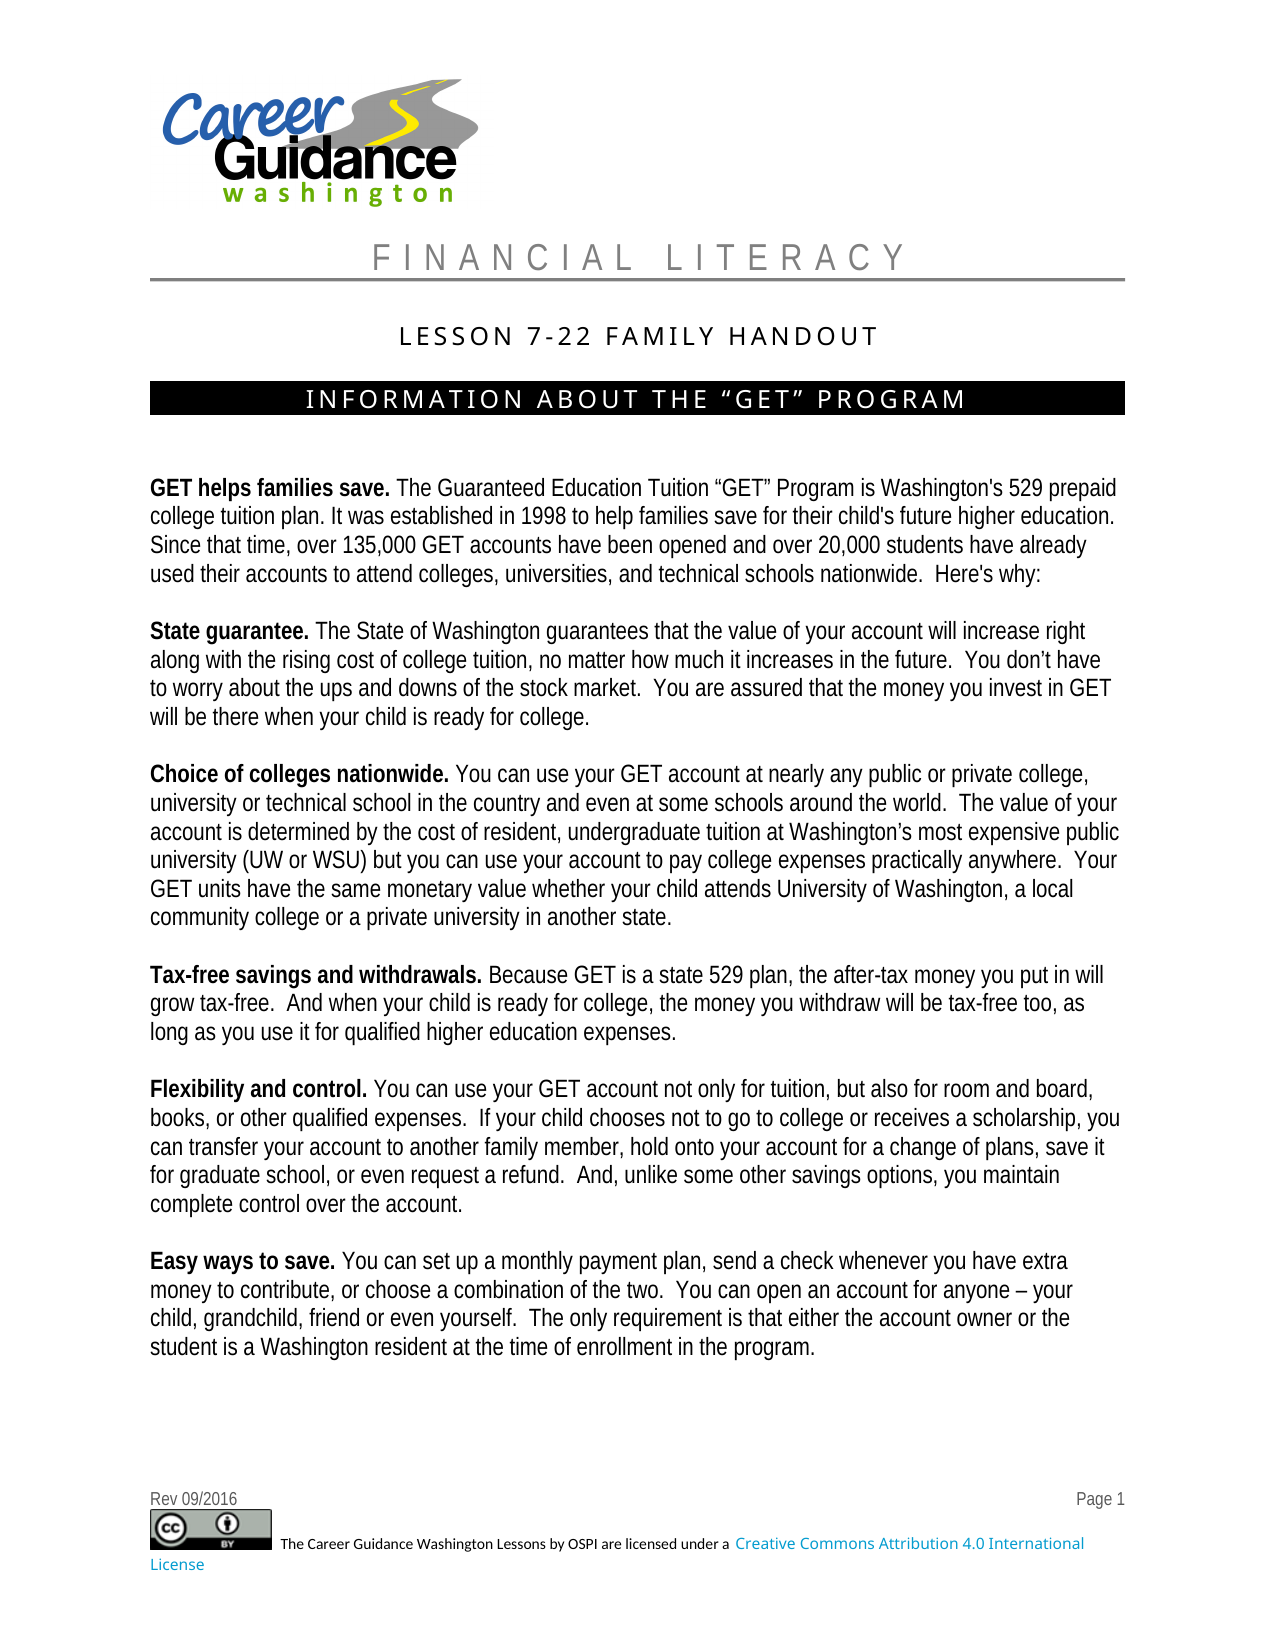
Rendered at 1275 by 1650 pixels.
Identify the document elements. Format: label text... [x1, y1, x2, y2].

text Flexibility and control. You can use your GET account not only for tuition, but also for room and board, books, or other qualified expenses. If your child chooses not to go to college or receives a scholarship, you can transfer your account to another family member, hold onto your account for a change of plans, save it for graduate school, or even request a refund. And, unlike some other savings options, you maintain complete control over the account. [150, 1074, 1125, 1217]
text Easy ways to save. You can set up a monthly payment plan, send a check whenever you have extra money to contribute, or choose a combination of the two. You can open an account for anyone – your child, grandchild, friend or even yourself. The only requirement is that either the account owner or the student is a Washington resident at the time of enrollment in the program. [150, 1246, 1125, 1361]
text GET helps families save. The Guaranteed Education Tuition “GET” Program is Washington's 529 prepaid college tuition plan. It was established in 1998 to help families save for their child's future higher education. Since that time, over 135,000 GET accounts have been opened and over 20,000 students have already used their accounts to attend colleges, universities, and technical schools nationwide. Here's why: [150, 473, 1125, 587]
picture [929, 1539, 934, 1549]
text LESSON 7-22 FAMILY HANDOUT [150, 319, 1125, 353]
text Choice of colleges nationwide. You can use your GET account at nearly any public or private college, university or technical school in the country and even at some schools around the world. The value of your account is determined by the cost of resident, undergraduate tuition at Washington’s most expensive public university (UW or WSU) but you can use your account to pay college expenses practically anywhere. Your GET units have the same monetary value whether your child attends University of Washington, a local community college or a private university in another state. [150, 759, 1125, 931]
picture [150, 75, 494, 209]
picture [858, 1540, 863, 1549]
text INFORMATION ABOUT THE “GET” PROGRAM [150, 381, 1125, 415]
text Tax-free savings and withdrawals. Because GET is a state 529 plan, the after-tax money you put in will grow tax-free. And when your child is ready for college, the money you withdraw will be tax-free too, as long as you use it for qualified higher education expenses. [150, 960, 1125, 1046]
picture [888, 1539, 893, 1549]
picture [150, 1509, 272, 1550]
text State guarantee. The State of Washington guarantees that the value of your account will increase right along with the rising cost of college tuition, no matter how much it increases in the future. You don’t have to worry about the ups and downs of the stock market. You are assured that the money you invest in GET will be there when your child is ready for college. [150, 616, 1125, 731]
text FINANCIAL LITERACY [150, 235, 1125, 278]
